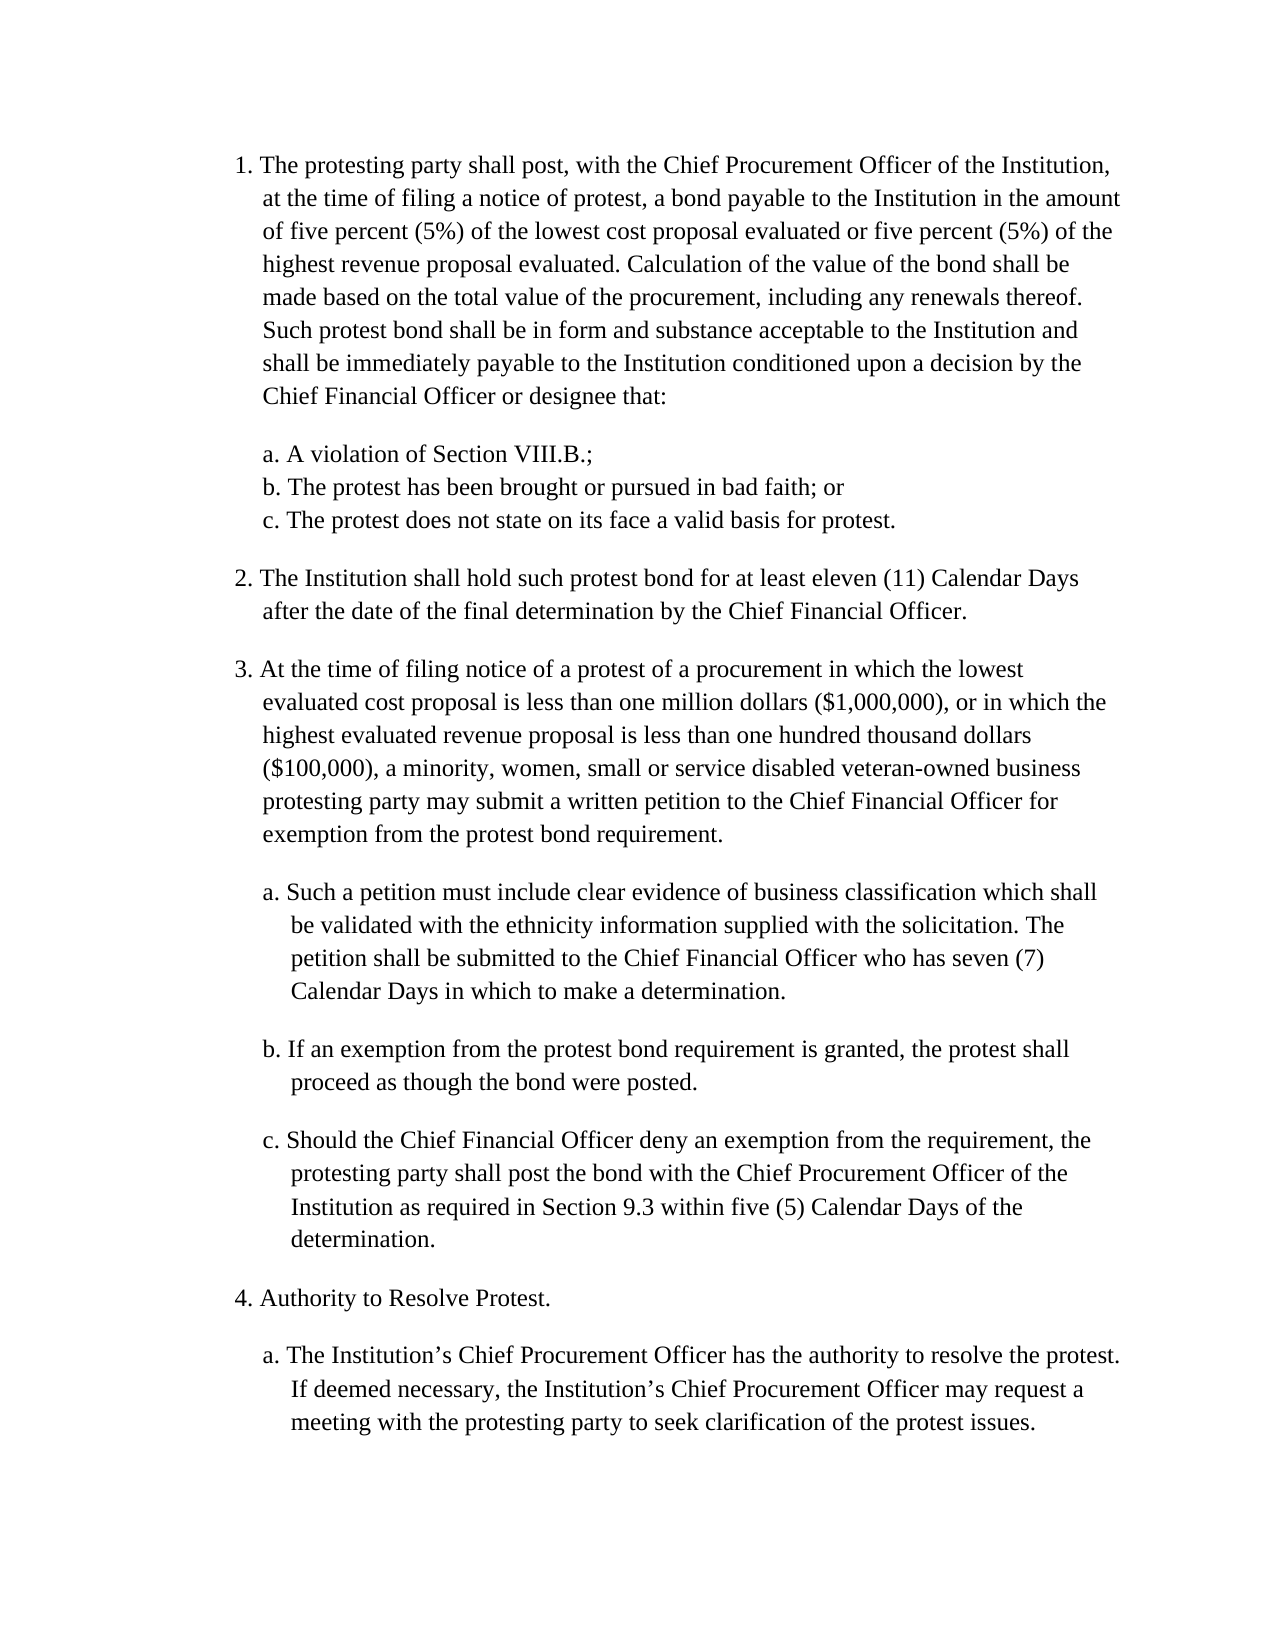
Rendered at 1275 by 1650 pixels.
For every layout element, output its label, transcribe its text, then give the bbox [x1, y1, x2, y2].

text 1. The protesting party shall post, with the Chief Procurement Officer of the Institution, at the time of filing a notice of protest, a bond payable to the Institution in the amount of five percent (5%) of the lowest cost proposal evaluated or five percent (5%) of the highest revenue proposal evaluated. Calculation of the value of the bond shall be made based on the total value of the procurement, including any renewals thereof. Such protest bond shall be in form and substance acceptable to the Institution and shall be immediately payable to the Institution conditioned upon a decision by the Chief Financial Officer or designee that: [234, 150, 1125, 410]
text a. A violation of Section VIII.B.; b. The protest has been brought or pursued in bad faith; or c. The protest does not state on its face a valid basis for protest. [262, 439, 1125, 534]
text 2. The Institution shall hold such protest bond for at least eleven (11) Calendar Days after the date of the final determination by the Chief Financial Officer. [234, 563, 1125, 625]
text b. If an exemption from the protest bond requirement is granted, the protest shall proceed as though the bond were posted. [262, 1034, 1125, 1096]
text c. Should the Chief Financial Officer deny an exemption from the requirement, the protesting party shall post the bond with the Chief Procurement Officer of the Institution as required in Section 9.3 within five (5) Calendar Days of the determination. [262, 1126, 1125, 1253]
text a. The Institution’s Chief Procurement Officer has the authority to resolve the protest. If deemed necessary, the Institution’s Chief Procurement Officer may request a meeting with the protesting party to seek clarification of the protest issues. [262, 1341, 1125, 1435]
text a. Such a petition must include clear evidence of business classification which shall be validated with the ethnicity information supplied with the solicitation. The petition shall be submitted to the Chief Financial Officer who has seven (7) Calendar Days in which to make a determination. [262, 877, 1125, 1005]
text 3. At the time of filing notice of a protest of a procurement in which the lowest evaluated cost proposal is less than one million dollars ($1,000,000), or in which the highest evaluated revenue proposal is less than one hundred thousand dollars ($100,000), a minority, women, small or service disabled veteran-owned business protesting party may submit a written petition to the Chief Financial Officer for exemption from the protest bond requirement. [234, 654, 1125, 848]
text 4. Authority to Resolve Protest. [234, 1283, 1125, 1311]
